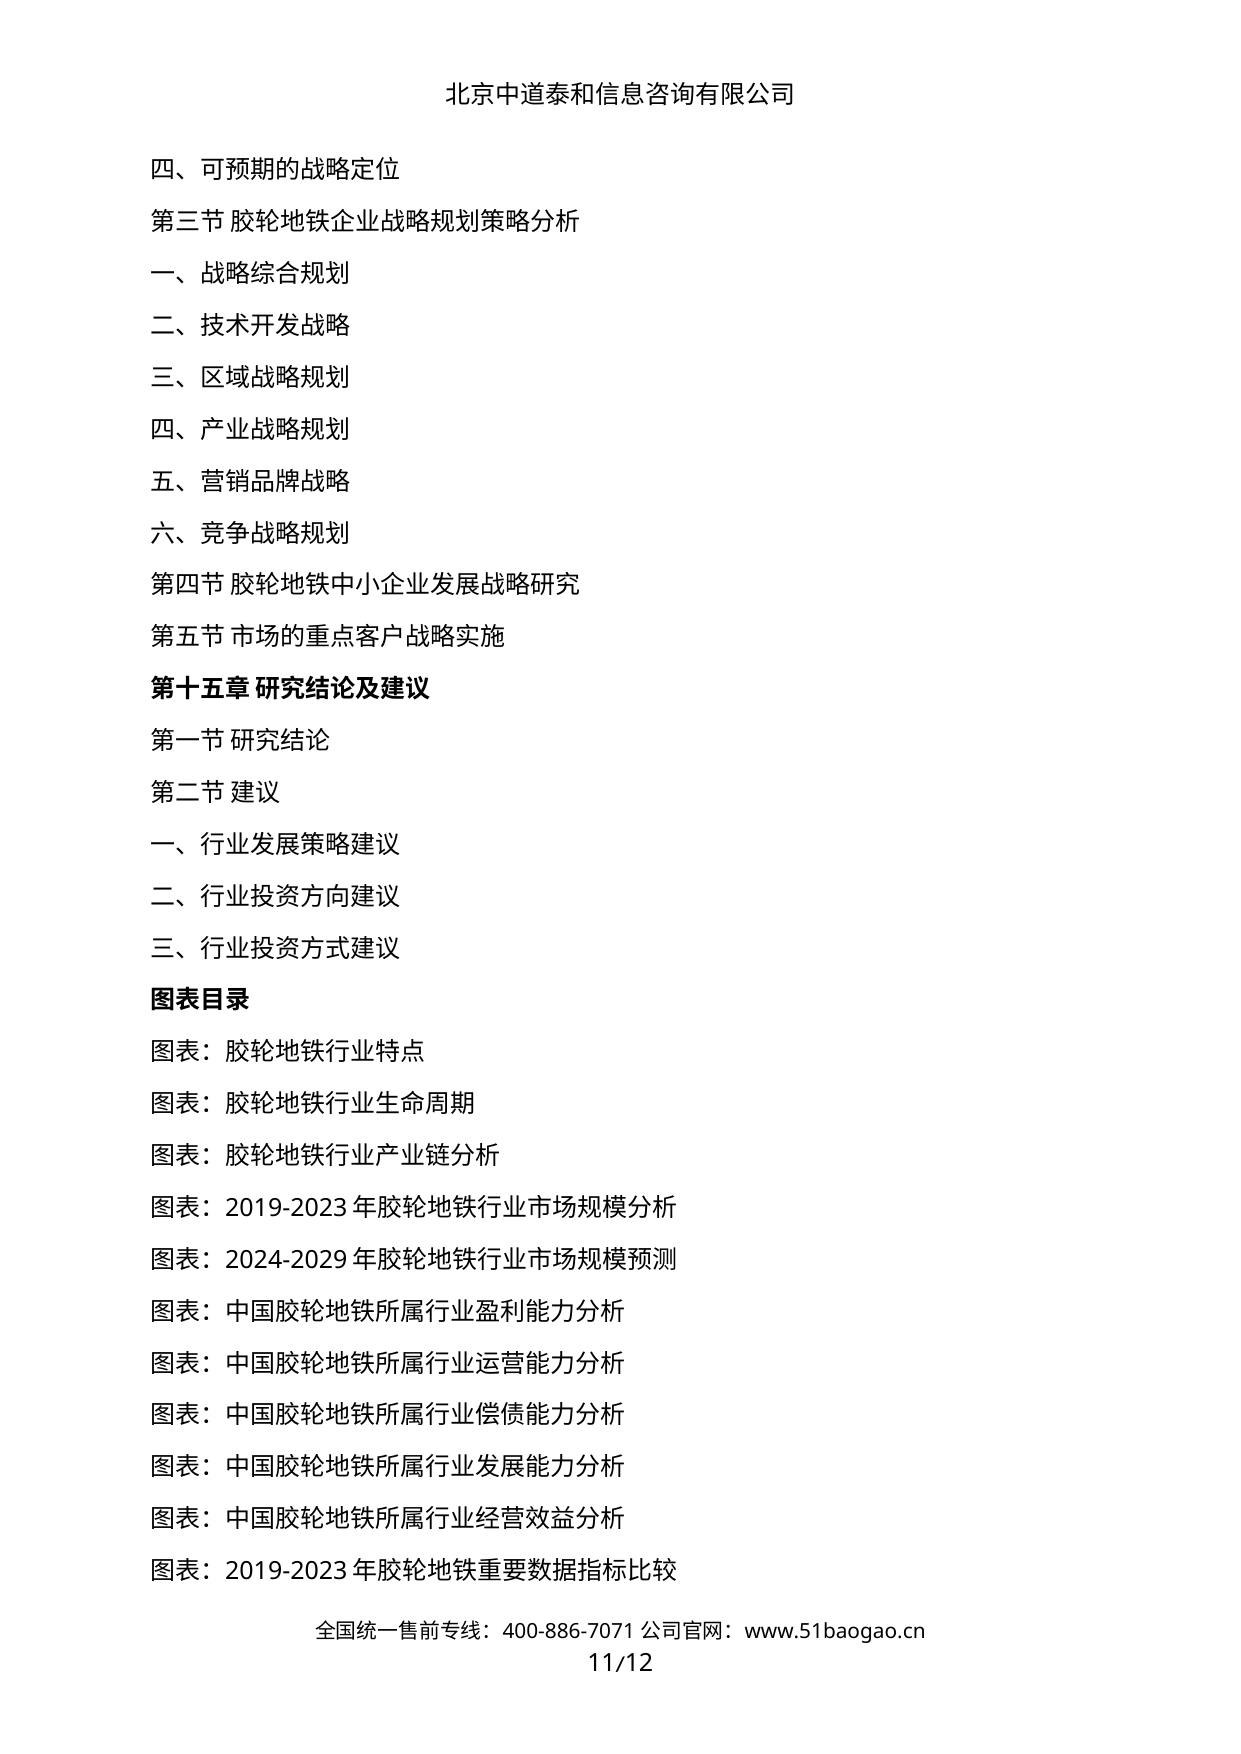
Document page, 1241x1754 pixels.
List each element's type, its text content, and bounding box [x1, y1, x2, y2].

text 第五节 市场的重点客户战略实施 [150, 617, 1090, 653]
text 一、战略综合规划 [150, 254, 1090, 290]
text 图表：中国胶轮地铁所属行业经营效益分析 [150, 1499, 1090, 1535]
text 第二节 建议 [150, 772, 1090, 809]
text 图表：中国胶轮地铁所属行业运营能力分析 [150, 1343, 1090, 1379]
text 第十五章 研究结论及建议 [150, 669, 1090, 705]
text 二、技术开发战略 [150, 306, 1090, 342]
text 图表：2019-2023年胶轮地铁重要数据指标比较 [150, 1551, 1090, 1587]
text 五、营销品牌战略 [150, 461, 1090, 497]
text 图表目录 [150, 980, 1090, 1016]
text 图表：胶轮地铁行业产业链分析 [150, 1136, 1090, 1172]
text 四、可预期的战略定位 [150, 150, 1090, 186]
text 图表：胶轮地铁行业生命周期 [150, 1084, 1090, 1120]
text 四、产业战略规划 [150, 409, 1090, 446]
text 图表：中国胶轮地铁所属行业盈利能力分析 [150, 1291, 1090, 1327]
text 三、行业投资方式建议 [150, 928, 1090, 964]
text 一、行业发展策略建议 [150, 824, 1090, 861]
text 二、行业投资方向建议 [150, 876, 1090, 912]
text 第一节 研究结论 [150, 721, 1090, 757]
text 第三节 胶轮地铁企业战略规划策略分析 [150, 202, 1090, 238]
text 第四节 胶轮地铁中小企业发展战略研究 [150, 565, 1090, 601]
text 六、竞争战略规划 [150, 513, 1090, 549]
text 图表：中国胶轮地铁所属行业发展能力分析 [150, 1447, 1090, 1483]
text 图表：胶轮地铁行业特点 [150, 1032, 1090, 1068]
text 三、区域战略规划 [150, 357, 1090, 394]
text 图表：2019-2023年胶轮地铁行业市场规模分析 [150, 1187, 1090, 1224]
text 图表：中国胶轮地铁所属行业偿债能力分析 [150, 1395, 1090, 1431]
text 图表：2024-2029年胶轮地铁行业市场规模预测 [150, 1239, 1090, 1276]
